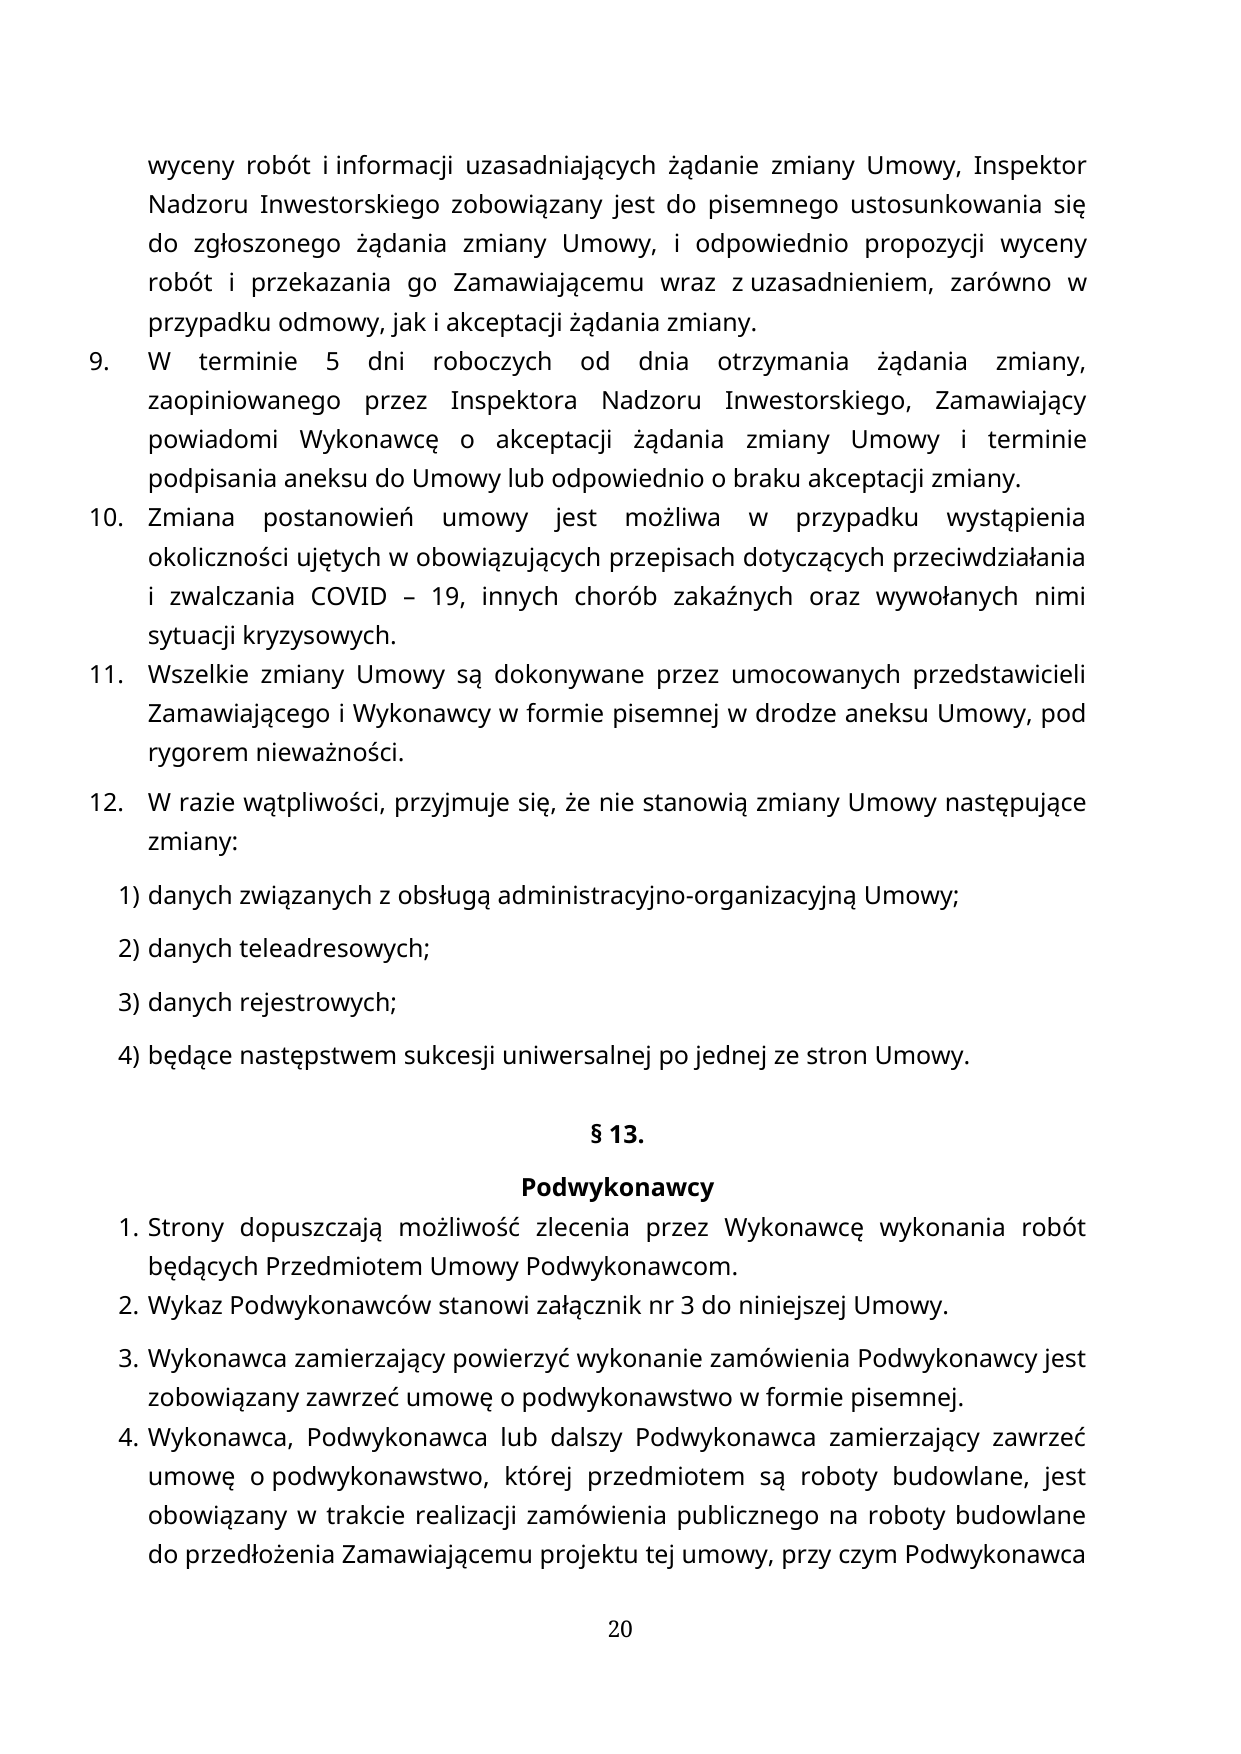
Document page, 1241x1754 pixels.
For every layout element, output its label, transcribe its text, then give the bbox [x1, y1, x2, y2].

list Wykaz Podwykonawców stanowi załącznik nr 3 do niniejszej Umowy. [118, 1288, 1087, 1322]
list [118, 1419, 1087, 1571]
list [89, 148, 1087, 338]
list danych rejestrowych; [118, 984, 1087, 1018]
list danych związanych z obsługą administracyjno-organizacyjną Umowy; [118, 877, 1087, 911]
subtitle § 13. [148, 1117, 1087, 1151]
list Wszelkie zmiany Umowy są dokonywane przez umocowanych przedstawicieli Zamawiającego i Wykonawcy w formie pisemnej w drodze aneksu Umowy, pod rygorem nieważności. [89, 657, 1087, 769]
list W terminie 5 dni roboczych od dnia otrzymania żądania zmiany, zaopiniowanego przez Inspektora Nadzoru Inwestorskiego, Zamawiający powiadomi Wykonawcę o akceptacji żądania zmiany Umowy i terminie podpisania aneksu do Umowy lub odpowiednio o braku akceptacji zmiany. [89, 343, 1087, 495]
list danych teleadresowych; [118, 931, 1087, 965]
list W razie wątpliwości, przyjmuje się, że nie stanowią zmiany Umowy następujące zmiany: [89, 785, 1087, 858]
list Strony dopuszczają możliwość zlecenia przez Wykonawcę wykonania robót będących Przedmiotem Umowy Podwykonawcom. [118, 1209, 1087, 1282]
text Podwykonawcy [148, 1170, 1087, 1204]
list Wykonawca zamierzający powierzyć wykonanie zamówienia Podwykonawcy jest zobowiązany zawrzeć umowę o podwykonawstwo w formie pisemnej. [118, 1341, 1087, 1414]
list będące następstwem sukcesji uniwersalnej po jednej ze stron Umowy. [118, 1037, 1087, 1072]
list Zmiana postanowień umowy jest możliwa w przypadku wystąpienia okoliczności ujętych w obowiązujących przepisach dotyczących przeciwdziałania i zwalczania COVID – 19, innych chorób zakaźnych oraz wywołanych nimi sytuacji kryzysowych. [89, 500, 1087, 652]
